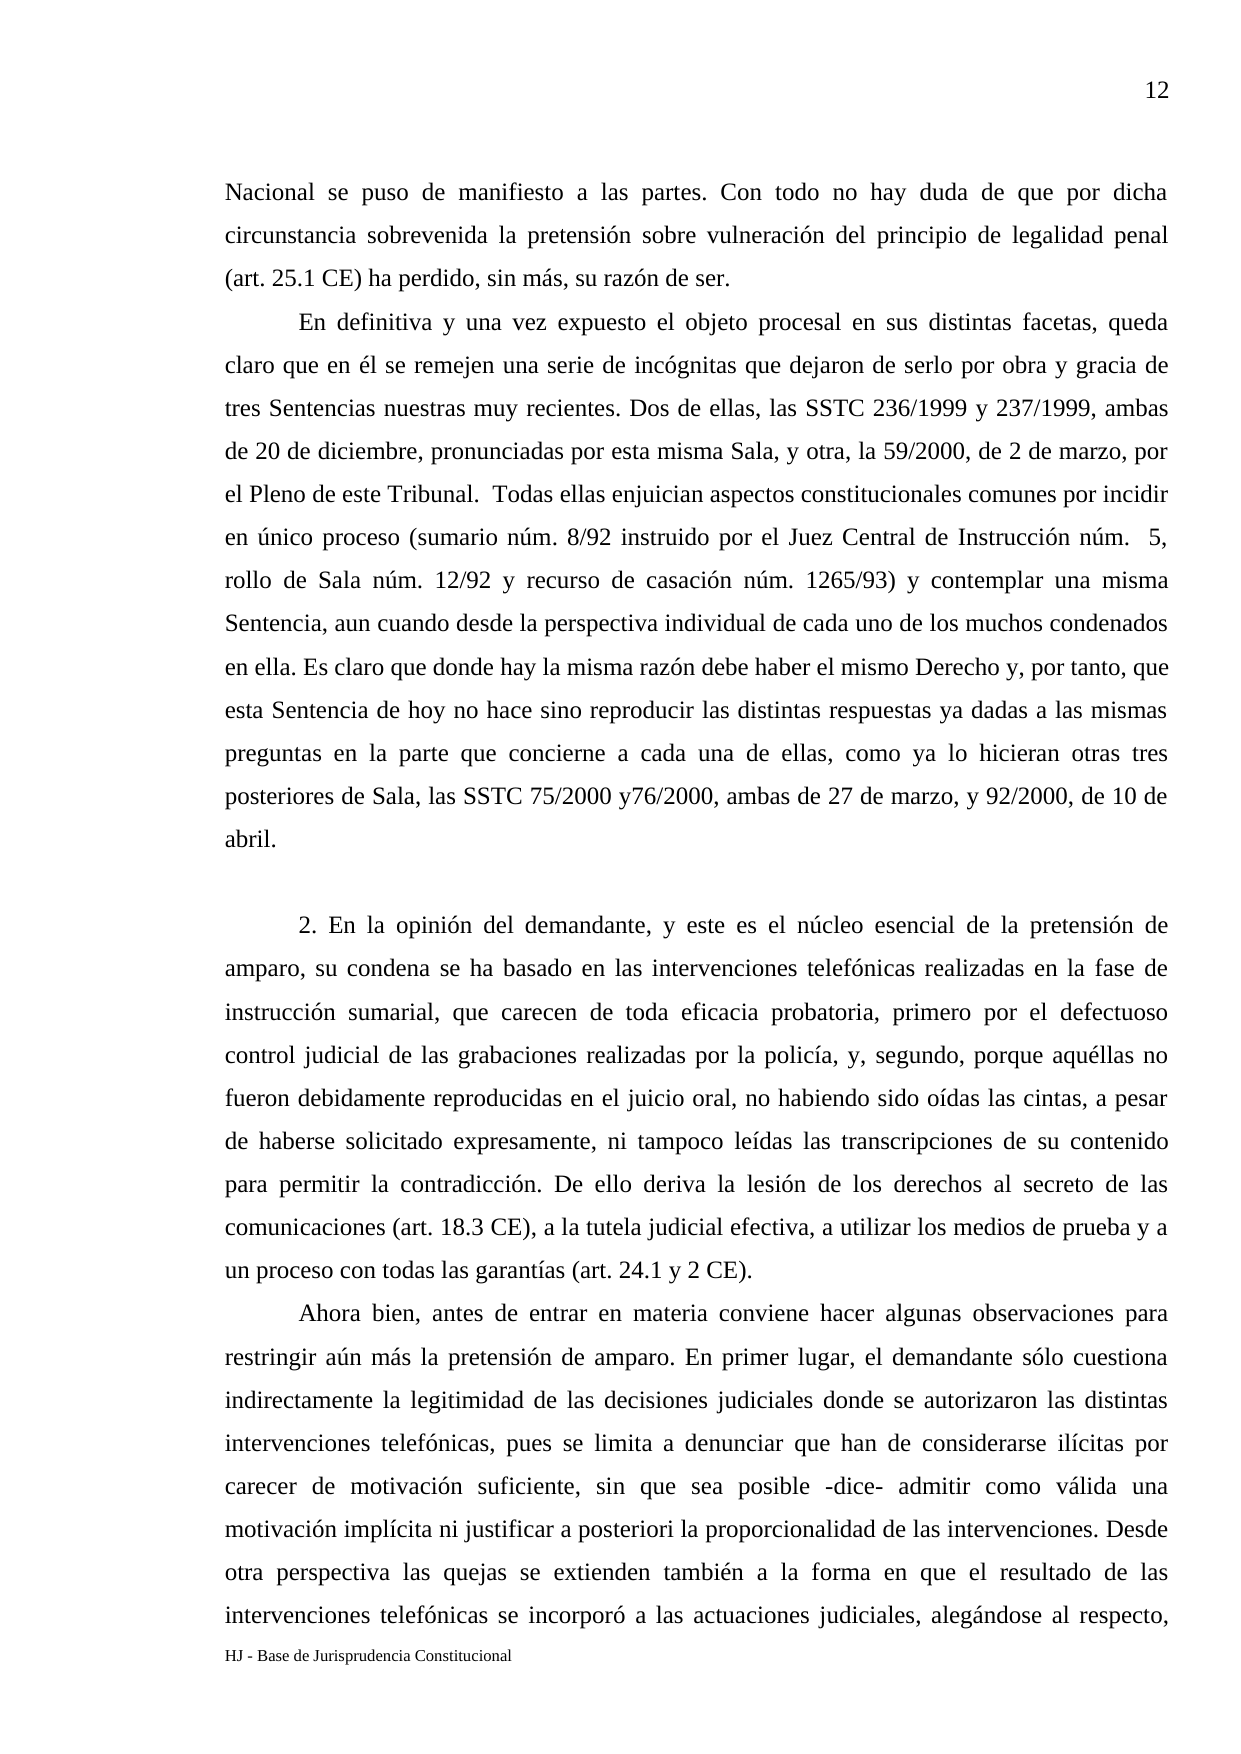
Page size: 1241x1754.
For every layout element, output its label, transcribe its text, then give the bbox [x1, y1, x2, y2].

text En definitiva y una vez expuesto el objeto procesal en sus distintas facetas, queda claro que en él se remejen una serie de incógnitas que dejaron de serlo por obra y gracia de tres Sentencias nuestras muy recientes. Dos de ellas, las SSTC 236/1999 y 237/1999, ambas de 20 de diciembre, pronunciadas por esta misma Sala, y otra, la 59/2000, de 2 de marzo, por el Pleno de este Tribunal. Todas ellas enjuician aspectos constitucionales comunes por incidir en único proceso (sumario núm. 8/92 instruido por el Juez Central de Instrucción núm. 5, rollo de Sala núm. 12/92 y recurso de casación núm. 1265/93) y contemplar una misma Sentencia, aun cuando desde la perspectiva individual de cada uno de los muchos condenados en ella. Es claro que donde hay la misma razón debe haber el mismo Derecho y, por tanto, que esta Sentencia de hoy no hace sino reproducir las distintas respuestas ya dadas a las mismas preguntas en la parte que concierne a cada una de ellas, como ya lo hicieran otras tres posteriores de Sala, las SSTC 75/2000 y76/2000, ambas de 27 de marzo, y 92/2000, de 10 de abril. [224, 307, 1169, 853]
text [224, 177, 1169, 292]
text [224, 1298, 1169, 1629]
text 2. En la opinión del demandante, y este es el núcleo esencial de la pretensión de amparo, su condena se ha basado en las intervenciones telefónicas realizadas en la fase de instrucción sumarial, que carecen de toda eficacia probatoria, primero por el defectuoso control judicial de las grabaciones realizadas por la policía, y, segundo, porque aquéllas no fueron debidamente reproducidas en el juicio oral, no habiendo sido oídas las cintas, a pesar de haberse solicitado expresamente, ni tampoco leídas las transcripciones de su contenido para permitir la contradicción. De ello deriva la lesión de los derechos al secreto de las comunicaciones (art. 18.3 CE), a la tutela judicial efectiva, a utilizar los medios de prueba y a un proceso con todas las garantías (art. 24.1 y 2 CE). [224, 910, 1169, 1284]
